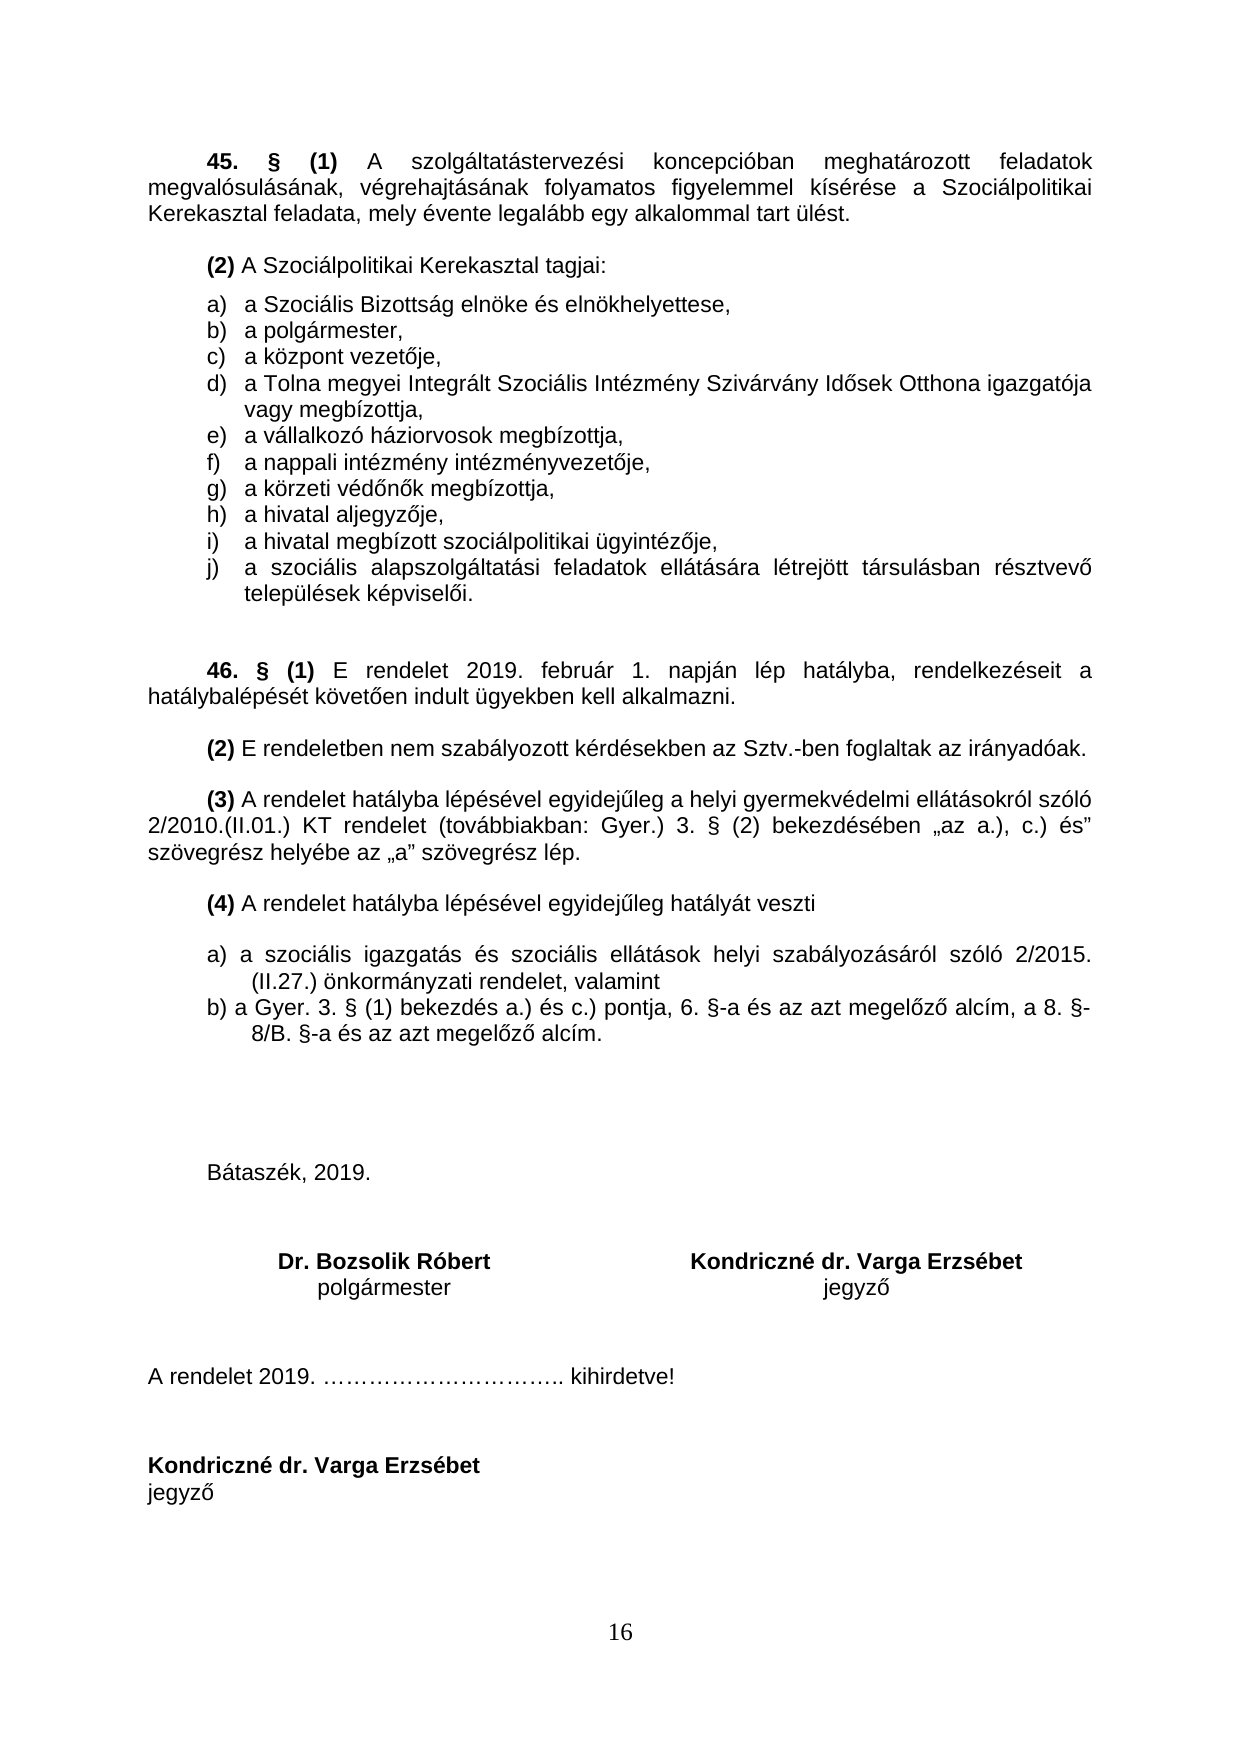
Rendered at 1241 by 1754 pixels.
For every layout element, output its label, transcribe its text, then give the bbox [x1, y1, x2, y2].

text (2) E rendeletben nem szabályozott kérdésekben az Sztv.-ben foglaltak az irányadóak. [148, 734, 1093, 761]
text polgármester jegyző [148, 1274, 1093, 1301]
list a központ vezetője, [207, 343, 1093, 369]
text Dr. Bozsolik Róbert Kondriczné dr. Varga Erzsébet [148, 1248, 1093, 1274]
list a nappali intézmény intézményvezetője, [207, 449, 1093, 475]
text a) a szociális igazgatás és szociális ellátások helyi szabályozásáról szóló 2/2015.(II.27.) önkormányzati rendelet, valamint [207, 941, 1093, 994]
list a vállalkozó háziorvosok megbízottja, [207, 422, 1093, 449]
list a polgármester, [207, 317, 1093, 343]
text (4) A rendelet hatályba lépésével egyidejűleg hatályát veszti [148, 890, 1093, 916]
text A rendelet 2019. ………………………….. kihirdetve! [148, 1363, 1093, 1389]
list a szociális alapszolgáltatási feladatok ellátására létrejött társulásban résztvevő települések képviselői. [207, 554, 1093, 607]
list a hivatal megbízott szociálpolitikai ügyintézője, [207, 528, 1093, 554]
text 45. § (1) A szolgáltatástervezési koncepcióban meghatározott feladatok megvalósulásának, végrehajtásának folyamatos figyelemmel kísérése a Szociálpolitikai Kerekasztal feladata, mely évente legalább egy alkalommal tart ülést. [148, 148, 1093, 227]
text Kondriczné dr. Varga Erzsébet [148, 1452, 1093, 1478]
text (3) A rendelet hatályba lépésével egyidejűleg a helyi gyermekvédelmi ellátásokról szóló 2/2010.(II.01.) KT rendelet (továbbiakban: Gyer.) 3. § (2) bekezdésében „az a.), c.) és” szövegrész helyébe az „a” szövegrész lép. [148, 786, 1093, 865]
text b) a Gyer. 3. § (1) bekezdés a.) és c.) pontja, 6. §-a és az azt megelőző alcím, a 8. §-8/B. §-a és az azt megelőző alcím. [207, 994, 1093, 1047]
text (2) A Szociálpolitikai Kerekasztal tagjai: [148, 252, 1093, 278]
list a Szociális Bizottság elnöke és elnökhelyettese, [207, 291, 1093, 317]
text jegyző [148, 1478, 1093, 1505]
text Bátaszék, 2019. [148, 1159, 1093, 1186]
list a hivatal aljegyzője, [207, 501, 1093, 528]
list a körzeti védőnők megbízottja, [207, 475, 1093, 501]
list a Tolna megyei Integrált Szociális Intézmény Szivárvány Idősek Otthona igazgatója vagy megbízottja, [207, 369, 1093, 422]
text 46. § (1) E rendelet 2019. február 1. napján lép hatályba, rendelkezéseit a hatálybalépését követően indult ügyekben kell alkalmazni. [148, 657, 1093, 709]
